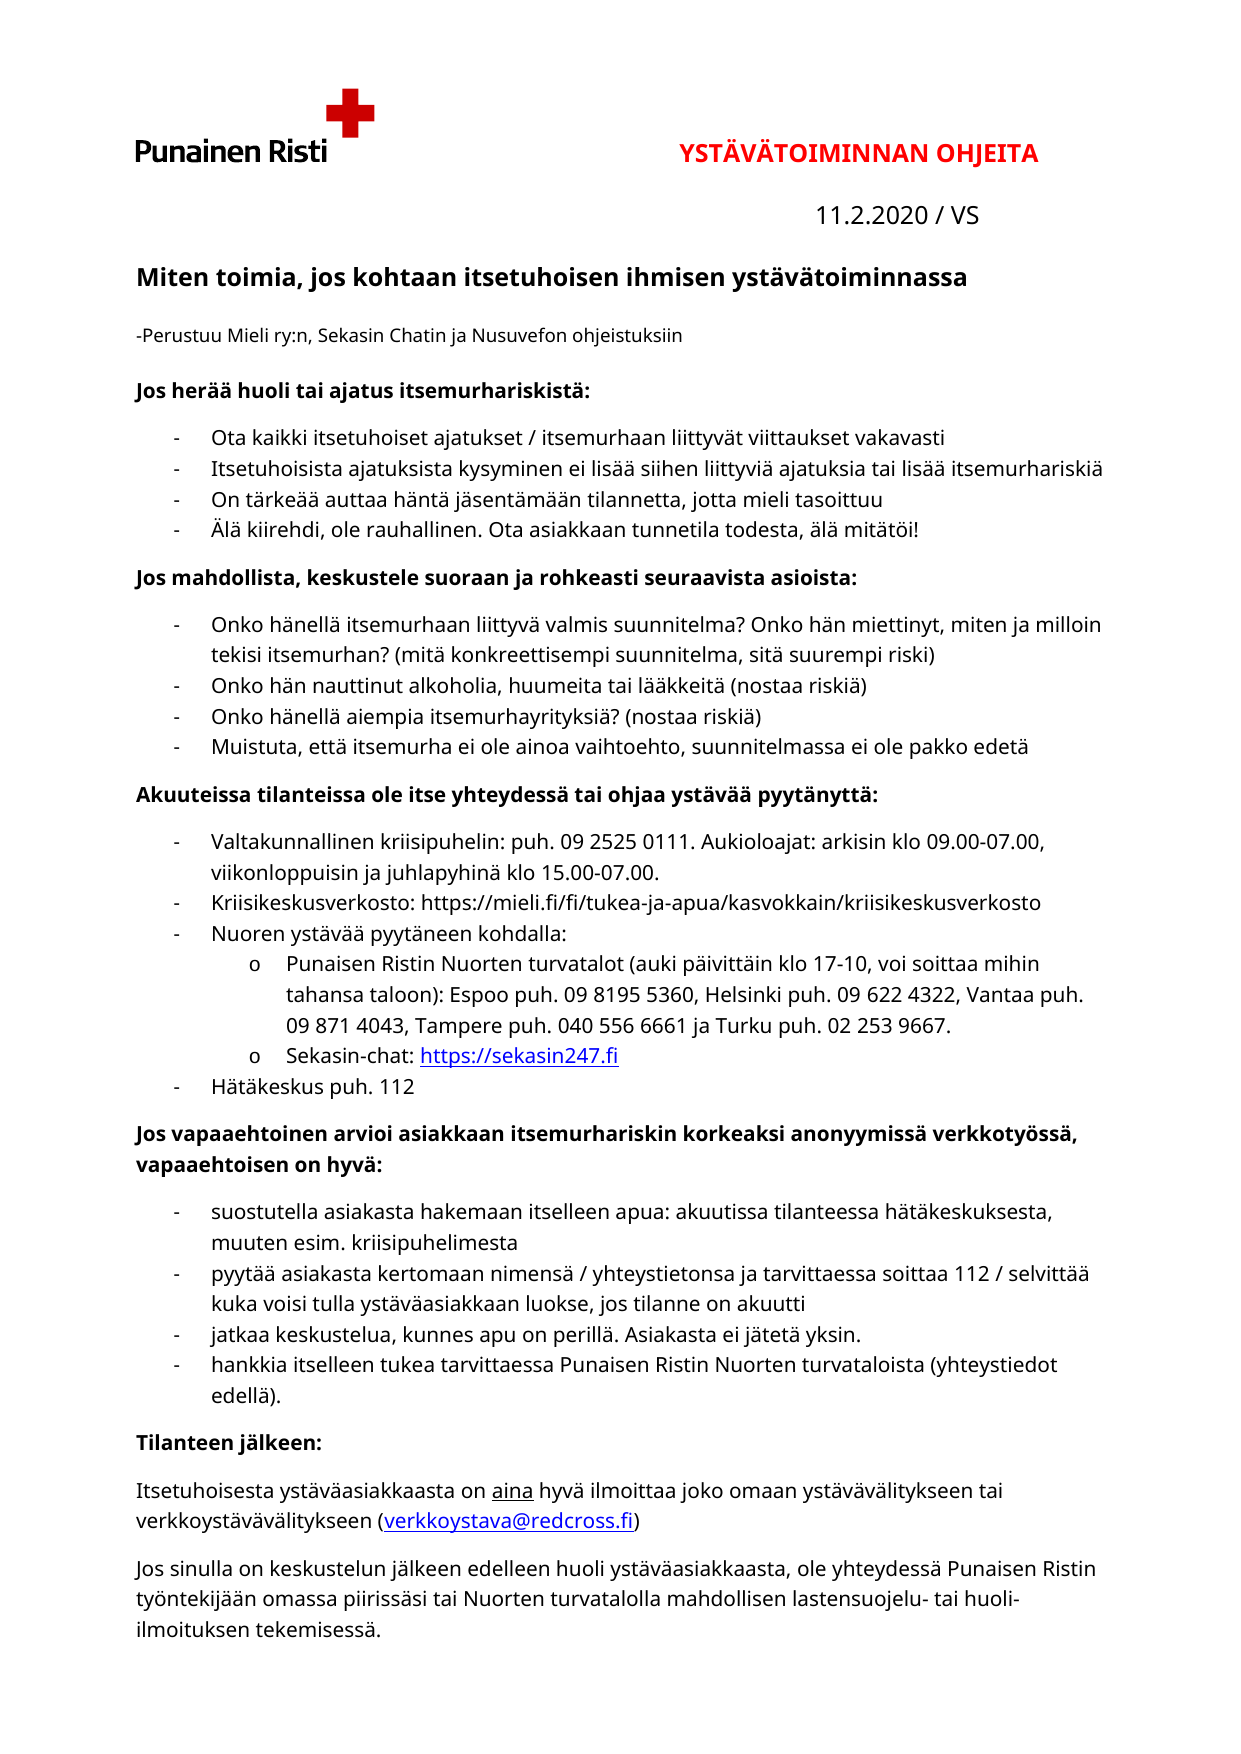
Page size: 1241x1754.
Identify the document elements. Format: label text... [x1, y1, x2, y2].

list suostutella asiakasta hakemaan itselleen apua: akuutissa tilanteessa hätäkeskuksesta, muuten esim. kriisipuhelimesta [173, 1197, 1122, 1257]
list Ota kaikki itsetuhoiset ajatukset / itsemurhaan liittyvät viittaukset vakavasti [173, 423, 1122, 452]
text Jos mahdollista, keskustele suoraan ja rohkeasti seuraavista asioista: [136, 563, 1122, 591]
text YSTÄVÄTOIMINNAN OHJEITA [136, 89, 1122, 170]
text Jos vapaaehtoinen arvioi asiakkaan itsemurhariskin korkeaksi anonyymissä verkkotyössä, vapaaehtoisen on hyvä: [136, 1119, 1122, 1179]
text Jos herää huoli tai ajatus itsemurhariskistä: [136, 376, 1122, 405]
list Itsetuhoisista ajatuksista kysyminen ei lisää siihen liittyviä ajatuksia tai lisää itsemurhariskiä [173, 454, 1122, 483]
text Jos sinulla on keskustelun jälkeen edelleen huoli ystäväasiakkaasta, ole yhteydessä Punaisen Ristin työntekijään omassa piirissäsi tai Nuorten turvatalolla mahdollisen lastensuojelu- tai huoli-ilmoituksen tekemisessä. [136, 1554, 1122, 1643]
text Akuuteissa tilanteissa ole itse yhteydessä tai ohjaa ystävää pyytänyttä: [136, 780, 1122, 808]
text Miten toimia, jos kohtaan itsetuhoisen ihmisen ystävätoiminnassa [136, 260, 1122, 294]
list pyytää asiakasta kertomaan nimensä / yhteystietonsa ja tarvittaessa soittaa 112 / selvittää kuka voisi tulla ystäväasiakkaan luokse, jos tilanne on akuutti [173, 1259, 1122, 1318]
list Kriisikeskusverkosto: https://mieli.fi/fi/tukea-ja-apua/kasvokkain/kriisikeskusverkosto [173, 888, 1122, 917]
text 11.2.2020 / VS [815, 198, 1122, 232]
text Itsetuhoisesta ystäväasiakkaasta on aina hyvä ilmoittaa joko omaan ystävävälitykseen tai verkkoystävävälitykseen (verkkoystava@redcross.fi) [136, 1476, 1122, 1535]
list Hätäkeskus puh. 112 [173, 1072, 1122, 1101]
list Onko hän nauttinut alkoholia, huumeita tai lääkkeitä (nostaa riskiä) [173, 671, 1122, 700]
text -Perustuu Mieli ry:n, Sekasin Chatin ja Nusuvefon ohjeistuksiin [136, 322, 1122, 348]
list jatkaa keskustelua, kunnes apu on perillä. Asiakasta ei jätetä yksin. [173, 1320, 1122, 1348]
text Tilanteen jälkeen: [136, 1428, 1122, 1457]
list hankkia itselleen tukea tarvittaessa Punaisen Ristin Nuorten turvataloista (yhteystiedot edellä). [173, 1351, 1122, 1410]
list Älä kiirehdi, ole rauhallinen. Ota asiakkaan tunnetila todesta, älä mitätöi! [173, 515, 1122, 544]
list Sekasin-chat: https://sekasin247.fi [248, 1042, 1122, 1070]
list Onko hänellä itsemurhaan liittyvä valmis suunnitelma? Onko hän miettinyt, miten ja milloin tekisi itsemurhan? (mitä konkreettisempi suunnitelma, sitä suurempi riski) [173, 610, 1122, 669]
list On tärkeää auttaa häntä jäsentämään tilannetta, jotta mieli tasoittuu [173, 485, 1122, 513]
list Punaisen Ristin Nuorten turvatalot (auki päivittäin klo 17-10, voi soittaa mihin tahansa taloon): Espoo puh. 09 8195 5360, Helsinki puh. 09 622 4322, Vantaa puh. 09 871 4043, Tampere puh. 040 556 6661 ja Turku puh. 02 253 9667. [248, 949, 1122, 1039]
list Valtakunnallinen kriisipuhelin: puh. 09 2525 0111. Aukioloajat: arkisin klo 09.00-07.00, viikonloppuisin ja juhlapyhinä klo 15.00-07.00. [173, 827, 1122, 886]
list Muistuta, että itsemurha ei ole ainoa vaihtoehto, suunnitelmassa ei ole pakko edetä [173, 732, 1122, 761]
list Onko hänellä aiempia itsemurhayrityksiä? (nostaa riskiä) [173, 702, 1122, 730]
list Nuoren ystävää pyytäneen kohdalla: [173, 919, 1122, 947]
